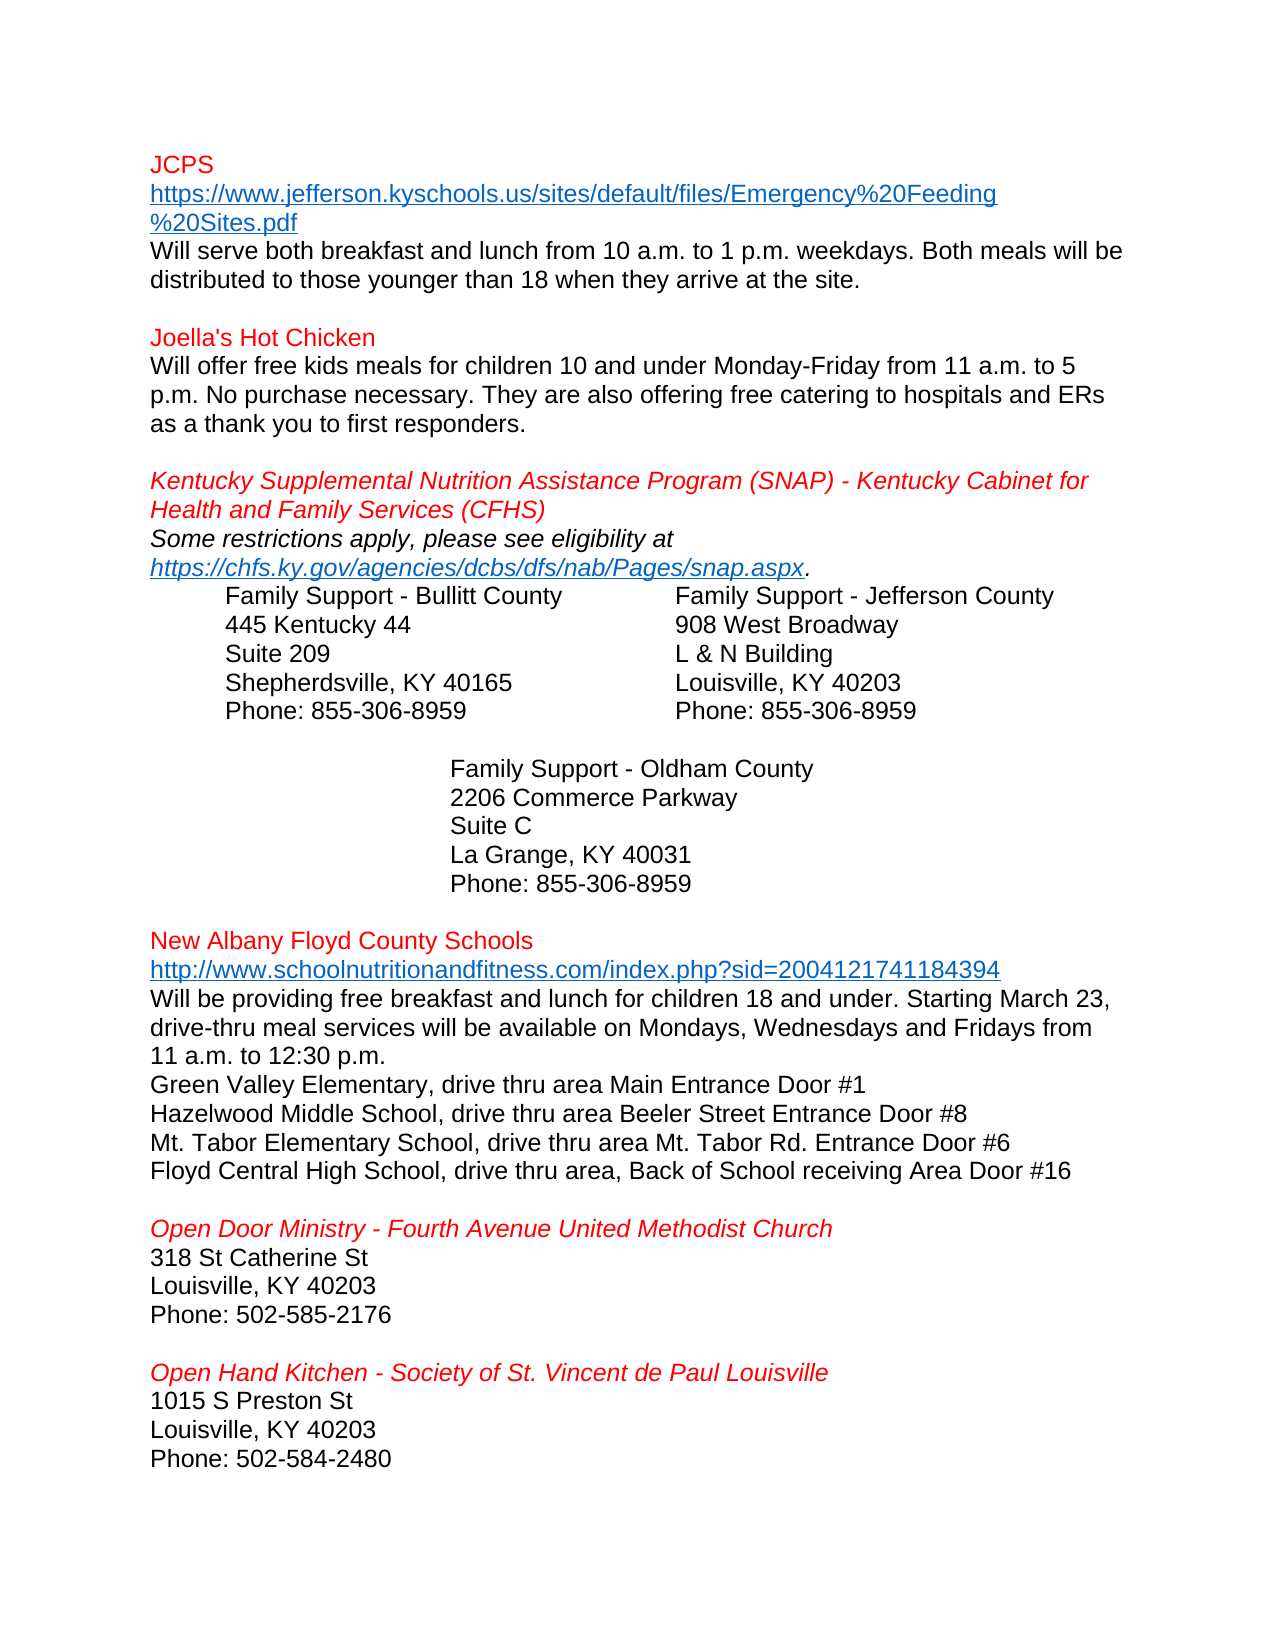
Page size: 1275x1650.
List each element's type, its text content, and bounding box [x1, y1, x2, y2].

text Hazelwood Middle School, drive thru area Beeler Street Entrance Door #8 [150, 1099, 1125, 1127]
text Will serve both breakfast and lunch from 10 a.m. to 1 p.m. weekdays. Both meals will be distributed to those younger than 18 when they arrive at the site. [150, 236, 1125, 294]
text http://www.schoolnutritionandfitness.com/index.php?sid=2004121741184394 [150, 955, 1125, 984]
text Joella's Hot Chicken [150, 322, 1125, 351]
text Family Support - Bullitt County Family Support - Jefferson County 445 Kentucky 44 908 West Broadway Suite 209 L & N Building Shepherdsville, KY 40165 Louisville, KY 40203 Phone: 855-306-8959 Phone: 855-306-8959 [225, 581, 1125, 725]
text Family Support - Oldham County [375, 754, 1125, 782]
text Open Hand Kitchen - Society of St. Vincent de Paul Louisville [150, 1357, 1125, 1386]
text Phone: 502-585-2176 [150, 1300, 1125, 1329]
text 2206 Commerce Parkway [375, 782, 1125, 811]
text 1015 S Preston St [150, 1386, 1125, 1415]
text JCPS [150, 150, 1125, 179]
text Louisville, KY 40203 [150, 1415, 1125, 1444]
text 318 St Catherine St [150, 1242, 1125, 1271]
text Some restrictions apply, please see eligibility at https://chfs.ky.gov/agencies/dcbs/dfs/nab/Pages/snap.aspx. [150, 524, 1125, 581]
text Phone: 502-584-2480 [150, 1444, 1125, 1472]
text La Grange, KY 40031 [375, 840, 1125, 869]
text New Albany Floyd County Schools [150, 926, 1125, 955]
text Suite C [450, 811, 1125, 840]
text Will offer free kids meals for children 10 and under Monday-Friday from 11 a.m. to 5 p.m. No purchase necessary. They are also offering free catering to hospitals and ERs as a thank you to first responders. [150, 351, 1125, 437]
text https://www.jefferson.kyschools.us/sites/default/files/Emergency%20Feeding%20Sites.pdf [150, 179, 1125, 236]
text Phone: 855-306-8959 [375, 869, 1125, 897]
text Open Door Ministry - Fourth Avenue United Methodist Church [150, 1214, 1125, 1242]
text Floyd Central High School, drive thru area, Back of School receiving Area Door #16 [150, 1156, 1125, 1185]
text Green Valley Elementary, drive thru area Main Entrance Door #1 [150, 1070, 1125, 1099]
text Louisville, KY 40203 [150, 1271, 1125, 1300]
text Kentucky Supplemental Nutrition Assistance Program (SNAP) - Kentucky Cabinet for Health and Family Services (CFHS) [150, 466, 1125, 524]
text Will be providing free breakfast and lunch for children 18 and under. Starting March 23, drive-thru meal services will be available on Mondays, Wednesdays and Fridays from 11 a.m. to 12:30 p.m. [150, 984, 1125, 1070]
text Mt. Tabor Elementary School, drive thru area Mt. Tabor Rd. Entrance Door #6 [150, 1127, 1125, 1156]
